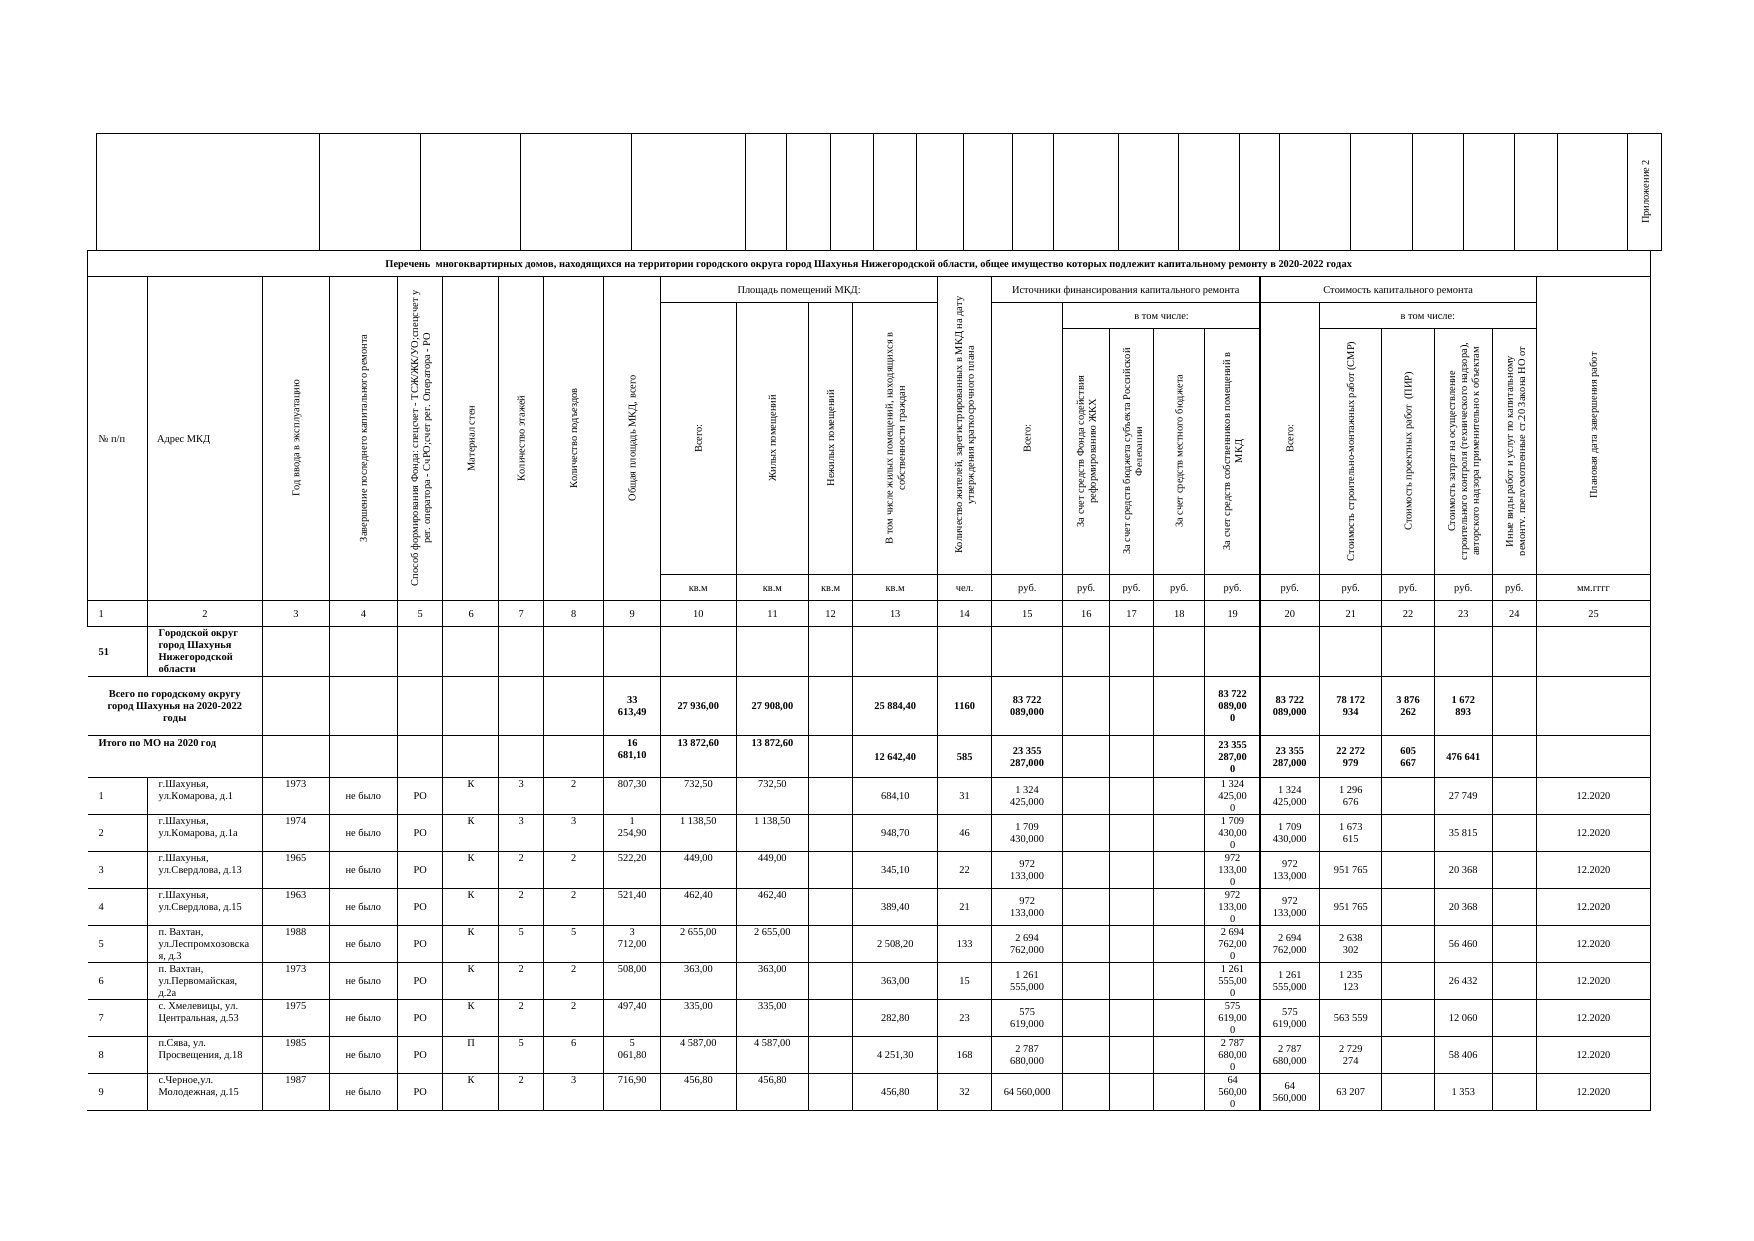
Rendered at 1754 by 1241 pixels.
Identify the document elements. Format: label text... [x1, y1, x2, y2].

table_cell 1 261 555,000 [992, 963, 1062, 999]
table_cell 732,50 [661, 778, 736, 814]
table_cell [330, 627, 397, 676]
table_cell 335,00 [661, 1000, 736, 1036]
table_cell [809, 736, 852, 777]
table_cell 23 355 287,000 [992, 736, 1062, 777]
table_cell 6 [87, 962, 147, 999]
table_cell 2 [499, 1000, 543, 1036]
table_cell [809, 815, 852, 851]
table_cell [1063, 736, 1109, 777]
table_cell п. Вахтан, ул.Леспромхозовская, д.3 [148, 926, 262, 962]
table_cell [1154, 677, 1204, 735]
table_cell [1063, 815, 1109, 851]
table_cell [1435, 627, 1492, 676]
table_cell [1013, 134, 1053, 250]
table_cell Количество этажей [499, 277, 543, 600]
table_cell К [443, 778, 498, 814]
table_cell [787, 134, 830, 250]
table_cell 23 355 287,000 [1261, 736, 1319, 777]
table_cell Источники финансирования капитального ремонта [992, 277, 1259, 302]
table_cell 1 [87, 777, 147, 814]
table_cell [1493, 1000, 1536, 1036]
table_cell [1054, 134, 1118, 250]
table_cell 2 787 680,000 [1261, 1037, 1319, 1073]
table_cell руб. [1493, 575, 1536, 600]
table_cell [263, 627, 329, 676]
table_cell 1 324 425,000 [992, 778, 1062, 814]
table_cell [499, 627, 543, 676]
table_cell [964, 134, 1012, 250]
table_cell не было [330, 778, 397, 814]
table_cell [1493, 677, 1536, 735]
table_cell [938, 627, 991, 676]
table_cell 1975 [263, 1000, 329, 1036]
table_cell РО [398, 1074, 442, 1110]
table_cell [1110, 1074, 1153, 1110]
table_cell 13 [853, 601, 937, 626]
table_cell 168 [938, 1037, 991, 1073]
table_cell 2 [499, 1074, 543, 1110]
table_cell 2 508,20 [853, 926, 937, 962]
table_cell 2 [544, 963, 603, 999]
table_cell 2 [544, 778, 603, 814]
table_cell [737, 627, 808, 676]
table_cell 14 [938, 601, 991, 626]
table_cell 1 709 430,000 [1205, 815, 1259, 851]
table_cell [1205, 627, 1259, 676]
table_cell Всего: [661, 303, 736, 574]
table_cell 7 [499, 601, 543, 626]
table_cell 462,40 [661, 889, 736, 925]
table_cell 8 [87, 1036, 147, 1073]
table_cell [1110, 736, 1153, 777]
table_cell 1 673 615 [1320, 815, 1381, 851]
table_cell 1973 [263, 963, 329, 999]
table_cell Приложение 2 [1628, 134, 1661, 250]
table_cell [1154, 627, 1204, 676]
table_cell 1973 [263, 778, 329, 814]
table_cell № п/п [88, 277, 147, 600]
table_cell 10 [661, 601, 736, 626]
table_cell в том числе: [1320, 303, 1536, 328]
table_cell 25 884,40 [853, 677, 937, 735]
table_cell 462,40 [737, 889, 808, 925]
table_cell [809, 1037, 852, 1073]
table_cell РО [398, 778, 442, 814]
table_cell За счет средств местного бюджета [1154, 329, 1204, 574]
table_cell 1974 [263, 815, 329, 851]
table_cell 11 [737, 601, 808, 626]
table_cell 1 353 [1435, 1074, 1492, 1110]
table_cell 12 [809, 601, 852, 626]
table_cell [809, 778, 852, 814]
table_cell [443, 736, 498, 777]
table_cell [1063, 852, 1109, 888]
table_cell [604, 627, 660, 676]
table_cell 363,00 [661, 963, 736, 999]
table_cell Стоимость проектных работ (ПИР) [1382, 329, 1434, 574]
table_cell [499, 736, 543, 777]
table_cell 282,80 [853, 1000, 937, 1036]
table_cell [521, 134, 631, 250]
table_cell 12.2020 [1537, 1037, 1650, 1073]
table_cell Городской округ город Шахунья Нижегородской области [148, 627, 262, 676]
table_cell 5 061,80 [604, 1037, 660, 1073]
table_cell [809, 963, 852, 999]
table_cell РО [398, 1037, 442, 1073]
table_cell 972 133,000 [992, 889, 1062, 925]
table_cell 20 368 [1435, 889, 1492, 925]
table_cell не было [330, 852, 397, 888]
table_cell [1382, 627, 1434, 676]
table_cell [1063, 963, 1109, 999]
table_cell [1382, 778, 1434, 814]
table_cell 951 765 [1320, 852, 1381, 888]
table_cell 2 694 762,000 [1205, 926, 1259, 962]
table_cell [421, 134, 520, 250]
table_cell 5 [398, 601, 442, 626]
table_cell 20 [1261, 601, 1319, 626]
table_cell [544, 627, 603, 676]
table_cell П [443, 1037, 498, 1073]
table_cell [1382, 1037, 1434, 1073]
table_cell [1154, 1074, 1204, 1110]
table_cell [1063, 677, 1109, 735]
table_cell 2 [499, 852, 543, 888]
table_cell 3 [544, 815, 603, 851]
table_cell 807,30 [604, 778, 660, 814]
table_cell Материал стен [443, 277, 498, 600]
table_cell 1 709 430,000 [992, 815, 1062, 851]
table_cell 1 296 676 [1320, 778, 1381, 814]
table_cell 3 [499, 778, 543, 814]
table_cell [1063, 778, 1109, 814]
table_cell 2 [499, 963, 543, 999]
table_cell [1063, 926, 1109, 962]
table_cell 64 560,000 [1261, 1074, 1319, 1110]
table_cell Иные виды работ и услуг по капитальному ремонту, предусмотренные ст.20 Закона НО от 28.11.2013 №159-З [1493, 329, 1536, 574]
table_cell 2 694 762,000 [992, 926, 1062, 962]
table_cell 22 [1382, 601, 1434, 626]
table_cell [1382, 963, 1434, 999]
table_cell Жилых помещений [737, 303, 808, 574]
table_cell 972 133,000 [1205, 889, 1259, 925]
table_cell руб. [1110, 575, 1153, 600]
table_cell 345,10 [853, 852, 937, 888]
table_cell 972 133,000 [1261, 852, 1319, 888]
table_cell Площадь помещений МКД: [661, 277, 937, 302]
table_cell не было [330, 926, 397, 962]
table_cell Стоимость затрат на осуществление строительного контроля (технического надзора), авторского надзора применительно к объектам культурного наследия [1435, 329, 1492, 574]
table_cell [1537, 736, 1650, 777]
table_cell 1987 [263, 1074, 329, 1110]
table_cell [1558, 134, 1627, 250]
table_cell 2 729 274 [1320, 1037, 1381, 1073]
table_cell 1965 [263, 852, 329, 888]
table_cell [1351, 134, 1412, 250]
table_cell [320, 134, 420, 250]
table_cell Итого по МО на 2020 год [87, 735, 262, 777]
table_cell 33 613,49 [604, 677, 660, 735]
table_cell 1 261 555,000 [1261, 963, 1319, 999]
table_cell К [443, 889, 498, 925]
table_cell 4 [87, 888, 147, 925]
table_cell 363,00 [853, 963, 937, 999]
table_cell 2 [544, 889, 603, 925]
table_cell 24 [1493, 601, 1536, 626]
table_cell [398, 677, 442, 735]
table_cell 456,80 [661, 1074, 736, 1110]
table_cell 12.2020 [1537, 926, 1650, 962]
table_cell [330, 736, 397, 777]
table_cell Стоимость капитального ремонта [1261, 277, 1536, 302]
table_cell 12.2020 [1537, 889, 1650, 925]
table_cell 5 [544, 926, 603, 962]
table_cell 972 133,000 [1261, 889, 1319, 925]
table_cell [1515, 134, 1557, 250]
table_cell не было [330, 1000, 397, 1036]
table_cell 1988 [263, 926, 329, 962]
table_cell в том числе: [1063, 303, 1259, 328]
table_cell РО [398, 963, 442, 999]
table_cell [1063, 627, 1109, 676]
table_cell руб. [1320, 575, 1381, 600]
table_cell [544, 736, 603, 777]
table_cell 389,40 [853, 889, 937, 925]
table_cell [1063, 1074, 1109, 1110]
table_cell не было [330, 1074, 397, 1110]
table_cell 6 [544, 1037, 603, 1073]
table_cell 22 [938, 852, 991, 888]
table_cell 83 722 089,000 [1261, 677, 1319, 735]
table_cell кв.м [737, 575, 808, 600]
table_cell 2 694 762,000 [1261, 926, 1319, 962]
table_cell 23 355 287,000 [1205, 736, 1259, 777]
table_cell [1110, 815, 1153, 851]
table_cell К [443, 815, 498, 851]
table_cell 12.2020 [1537, 1000, 1650, 1036]
table_cell 21 [1320, 601, 1381, 626]
table_cell [1493, 1037, 1536, 1073]
table_cell 23 [938, 1000, 991, 1036]
table_cell не было [330, 963, 397, 999]
table_cell [1110, 926, 1153, 962]
table_cell Количество жителей, зарегистрированных в МКД на дату утверждения краткосрочного плана [938, 277, 991, 574]
table_cell 716,90 [604, 1074, 660, 1110]
table_cell 4 251,30 [853, 1037, 937, 1073]
table_cell 1 324 425,000 [1261, 778, 1319, 814]
table_cell 575 619,000 [1261, 1000, 1319, 1036]
table_cell 948,70 [853, 815, 937, 851]
table_cell [1063, 889, 1109, 925]
table_cell За счет средств Фонда содействия реформированию ЖКХ [1063, 329, 1109, 574]
table_cell Завершение последнего капитального ремонта [330, 277, 397, 600]
table_cell 58 406 [1435, 1037, 1492, 1073]
table_cell 56 460 [1435, 926, 1492, 962]
table_cell п.Сява, ул. Просвещения, д.18 [148, 1037, 262, 1073]
table_cell [1110, 1037, 1153, 1073]
table_cell п. Вахтан, ул.Первомайская, д.2а [148, 963, 262, 999]
table_cell 25 [1537, 601, 1650, 626]
table_cell [443, 677, 498, 735]
table_cell [1261, 627, 1319, 676]
table_cell [632, 134, 745, 250]
table_cell 12.2020 [1537, 852, 1650, 888]
table_cell Общая площадь МКД, всего [604, 277, 660, 600]
table_cell 449,00 [661, 852, 736, 888]
table_cell [398, 627, 442, 676]
table_cell [1280, 134, 1350, 250]
table_cell Количество подъездов [544, 277, 603, 600]
table_cell 2 787 680,000 [1205, 1037, 1259, 1073]
table_cell Всего по городскому округу город Шахунья на 2020-2022 годы [87, 676, 262, 735]
table_cell Год ввода в эксплуатацию [263, 277, 329, 600]
table_cell не было [330, 1037, 397, 1073]
table_cell 1 138,50 [661, 815, 736, 851]
table_cell [809, 926, 852, 962]
table_cell 732,50 [737, 778, 808, 814]
table_cell 4 587,00 [661, 1037, 736, 1073]
table_cell К [443, 963, 498, 999]
table_cell 522,20 [604, 852, 660, 888]
table_cell [1154, 736, 1204, 777]
table_cell [499, 677, 543, 735]
table_cell 17 [1110, 601, 1153, 626]
table_cell [809, 1074, 852, 1110]
table_cell 64 560,000 [1205, 1074, 1259, 1110]
table_cell [443, 627, 498, 676]
table_cell К [443, 1000, 498, 1036]
table_cell 78 172 934 [1320, 677, 1381, 735]
table_cell 12.2020 [1537, 815, 1650, 851]
table_cell [1493, 815, 1536, 851]
table_cell [1110, 963, 1153, 999]
table_cell 575 619,000 [1205, 1000, 1259, 1036]
table_cell 3 [544, 1074, 603, 1110]
table_cell кв.м [853, 575, 937, 600]
table_cell 9 [604, 601, 660, 626]
table_cell г.Шахунья, ул.Свердлова, д.15 [148, 889, 262, 925]
table_cell руб. [1261, 575, 1319, 600]
table_cell 3 712,00 [604, 926, 660, 962]
table_cell с.Черное,ул. Молодежная, д.15 [148, 1074, 262, 1110]
table_cell 9 [87, 1073, 147, 1110]
table_cell 2 787 680,000 [992, 1037, 1062, 1073]
table_cell [330, 677, 397, 735]
table_cell 3 [499, 815, 543, 851]
table_cell [661, 627, 736, 676]
table_cell РО [398, 815, 442, 851]
table_cell [831, 134, 873, 250]
table_cell 605 667 [1382, 736, 1434, 777]
table_cell [809, 677, 852, 735]
table_cell 18 [1154, 601, 1204, 626]
table_cell [1464, 134, 1514, 250]
table_cell 575 619,000 [992, 1000, 1062, 1036]
table_cell не было [330, 889, 397, 925]
table_cell 15 [938, 963, 991, 999]
table_cell 563 559 [1320, 1000, 1381, 1036]
table_cell 51 [87, 627, 147, 676]
table_cell руб. [1154, 575, 1204, 600]
table_cell [1154, 1037, 1204, 1073]
table_cell г.Шахунья, ул.Свердлова, д.13 [148, 852, 262, 888]
table_cell К [443, 852, 498, 888]
table_cell [1063, 1037, 1109, 1073]
table_cell 23 [1435, 601, 1492, 626]
table_cell [1493, 852, 1536, 888]
table_cell 2 [544, 852, 603, 888]
table_cell Перечень многоквартирных домов, находящихся на территории городского округа город Шахунья Нижегородской области, общее имущество которых подлежит капитальному ремонту в 2020-2022 годах [88, 251, 1650, 276]
table_cell 1963 [263, 889, 329, 925]
table_cell Нежилых помещений [809, 303, 852, 574]
table_cell 7 [87, 999, 147, 1036]
table_cell [746, 134, 786, 250]
table_cell 32 [938, 1074, 991, 1110]
table_cell 684,10 [853, 778, 937, 814]
table_cell [1382, 815, 1434, 851]
table_cell чел. [938, 575, 991, 600]
table_cell [1110, 1000, 1153, 1036]
table_cell 63 207 [1320, 1074, 1381, 1110]
table_cell 3 876 262 [1382, 677, 1434, 735]
table_cell 476 641 [1435, 736, 1492, 777]
table_cell Всего: [992, 303, 1062, 574]
table_cell 5 [499, 926, 543, 962]
table_cell [1382, 1074, 1434, 1110]
table_cell 46 [938, 815, 991, 851]
table_cell За счет средств бюджета субъекта Российской Федерации [1110, 329, 1153, 574]
table_cell [1063, 1000, 1109, 1036]
table_cell 1 672 893 [1435, 677, 1492, 735]
table_cell 2 655,00 [661, 926, 736, 962]
table_cell [1240, 134, 1279, 250]
table_cell [1110, 627, 1153, 676]
table_cell 16 681,10 [604, 736, 660, 777]
table_cell [1493, 926, 1536, 962]
table_cell [874, 134, 916, 250]
table_cell 22 272 979 [1320, 736, 1381, 777]
table_cell 1 235 123 [1320, 963, 1381, 999]
table_cell [398, 736, 442, 777]
table_cell [1382, 889, 1434, 925]
table_cell [263, 736, 329, 777]
table_cell РО [398, 1000, 442, 1036]
table_cell 21 [938, 889, 991, 925]
table_cell [1110, 677, 1153, 735]
table_cell К [443, 1074, 498, 1110]
table_cell 4 587,00 [737, 1037, 808, 1073]
table_cell 2 [544, 1000, 603, 1036]
table_cell 2 [499, 889, 543, 925]
table_cell [1154, 926, 1204, 962]
table_cell [809, 889, 852, 925]
table_cell [853, 627, 937, 676]
table_cell [1119, 134, 1178, 250]
table_cell [1110, 778, 1153, 814]
table_cell 972 133,000 [1205, 852, 1259, 888]
table_cell руб. [992, 575, 1062, 600]
table_cell 83 722 089,000 [1205, 677, 1259, 735]
table_cell 13 872,60 [737, 736, 808, 777]
table_cell [1493, 627, 1536, 676]
table_cell 497,40 [604, 1000, 660, 1036]
table_cell [1154, 778, 1204, 814]
table_cell [1493, 736, 1536, 777]
table_cell 3 [87, 851, 147, 888]
table_cell г.Шахунья, ул.Комарова, д.1 [148, 778, 262, 814]
table_cell РО [398, 852, 442, 888]
table_cell Способ формирования Фонда: спецсчет - ТСЖ/ЖК/УО;спецсчет у рег. оператора - СчРО;счет рег. Оператора - РО [398, 277, 442, 600]
table_cell 1160 [938, 677, 991, 735]
table_cell 15 [992, 601, 1062, 626]
table_cell 19 [1205, 601, 1259, 626]
table_cell 585 [938, 736, 991, 777]
table_cell 16 [1063, 601, 1109, 626]
table_cell 133 [938, 926, 991, 962]
table_cell 335,00 [737, 1000, 808, 1036]
table_cell 1 254,90 [604, 815, 660, 851]
table_cell 951 765 [1320, 889, 1381, 925]
table_cell [809, 1000, 852, 1036]
table_cell [97, 134, 319, 250]
table_cell [544, 677, 603, 735]
table_cell [1179, 134, 1239, 250]
table_cell [1493, 889, 1536, 925]
table_cell 2 655,00 [737, 926, 808, 962]
table_cell 1 324 425,000 [1205, 778, 1259, 814]
table_cell 508,00 [604, 963, 660, 999]
table_cell [1537, 677, 1650, 735]
table_cell [1154, 815, 1204, 851]
table_cell 2 [148, 601, 262, 626]
table_cell Плановая дата завершения работ [1537, 277, 1650, 574]
table_cell 2 [87, 814, 147, 851]
table_cell [809, 627, 852, 676]
table_cell 1 138,50 [737, 815, 808, 851]
table_cell 1 [88, 601, 147, 626]
table_cell 1985 [263, 1037, 329, 1073]
table_cell 64 560,000 [992, 1074, 1062, 1110]
table_cell 12.2020 [1537, 778, 1650, 814]
table_cell [1382, 926, 1434, 962]
table_cell РО [398, 889, 442, 925]
table_cell 1 261 555,000 [1205, 963, 1259, 999]
table_cell Стоимость строительно-монтажных работ (СМР) [1320, 329, 1381, 574]
table_cell [917, 134, 963, 250]
table_cell 31 [938, 778, 991, 814]
table_cell 26 432 [1435, 963, 1492, 999]
table_cell [1382, 852, 1434, 888]
table_cell руб. [1435, 575, 1492, 600]
table_cell 20 368 [1435, 852, 1492, 888]
table_cell 972 133,000 [992, 852, 1062, 888]
table_cell [1493, 963, 1536, 999]
table_cell Адрес МКД [148, 277, 262, 600]
table_cell [1110, 889, 1153, 925]
table_cell [1413, 134, 1463, 250]
table_cell [1154, 1000, 1204, 1036]
table_cell 1 709 430,000 [1261, 815, 1319, 851]
table_cell кв.м [809, 575, 852, 600]
table_cell 449,00 [737, 852, 808, 888]
table_cell руб. [1205, 575, 1259, 600]
table_cell кв.м [661, 575, 736, 600]
table_cell [1154, 963, 1204, 999]
table_cell [1537, 627, 1650, 676]
table_cell 12 060 [1435, 1000, 1492, 1036]
table_cell [263, 677, 329, 735]
table_cell 27 749 [1435, 778, 1492, 814]
table_cell За счет средств собственников помещений в МКД [1205, 329, 1259, 574]
table_cell 27 936,00 [661, 677, 736, 735]
table_cell 12.2020 [1537, 963, 1650, 999]
table_cell 12.2020 [1537, 1074, 1650, 1110]
table_cell 4 [330, 601, 397, 626]
table_cell [992, 627, 1062, 676]
table_cell 83 722 089,000 [992, 677, 1062, 735]
table_cell 27 908,00 [737, 677, 808, 735]
table_cell 13 872,60 [661, 736, 736, 777]
table_cell мм.гггг [1537, 575, 1650, 600]
table_cell РО [398, 926, 442, 962]
table_cell Всего: [1261, 303, 1319, 574]
table_cell [1382, 1000, 1434, 1036]
table_cell руб. [1063, 575, 1109, 600]
table_cell [1320, 627, 1381, 676]
table_cell [1493, 1074, 1536, 1110]
table_cell г.Шахунья, ул.Комарова, д.1а [148, 815, 262, 851]
table_cell 5 [499, 1037, 543, 1073]
table_cell с. Хмелевицы, ул. Центральная, д.53 [148, 1000, 262, 1036]
table_cell [809, 852, 852, 888]
table_cell 3 [263, 601, 329, 626]
table_cell 363,00 [737, 963, 808, 999]
table_cell [1493, 778, 1536, 814]
table_cell 2 638 302 [1320, 926, 1381, 962]
table_cell руб. [1382, 575, 1434, 600]
table_cell 456,80 [853, 1074, 937, 1110]
table_cell 12 642,40 [853, 736, 937, 777]
table_cell 8 [544, 601, 603, 626]
table_cell 521,40 [604, 889, 660, 925]
table_cell [1154, 889, 1204, 925]
table_cell [1110, 852, 1153, 888]
table_cell не было [330, 815, 397, 851]
table_cell 456,80 [737, 1074, 808, 1110]
table_cell 6 [443, 601, 498, 626]
table_cell [1154, 852, 1204, 888]
table_cell К [443, 926, 498, 962]
table_cell В том числе жилых помещений, находящихся в собственности граждан [853, 303, 937, 574]
table_cell 5 [87, 925, 147, 962]
table_cell 35 815 [1435, 815, 1492, 851]
